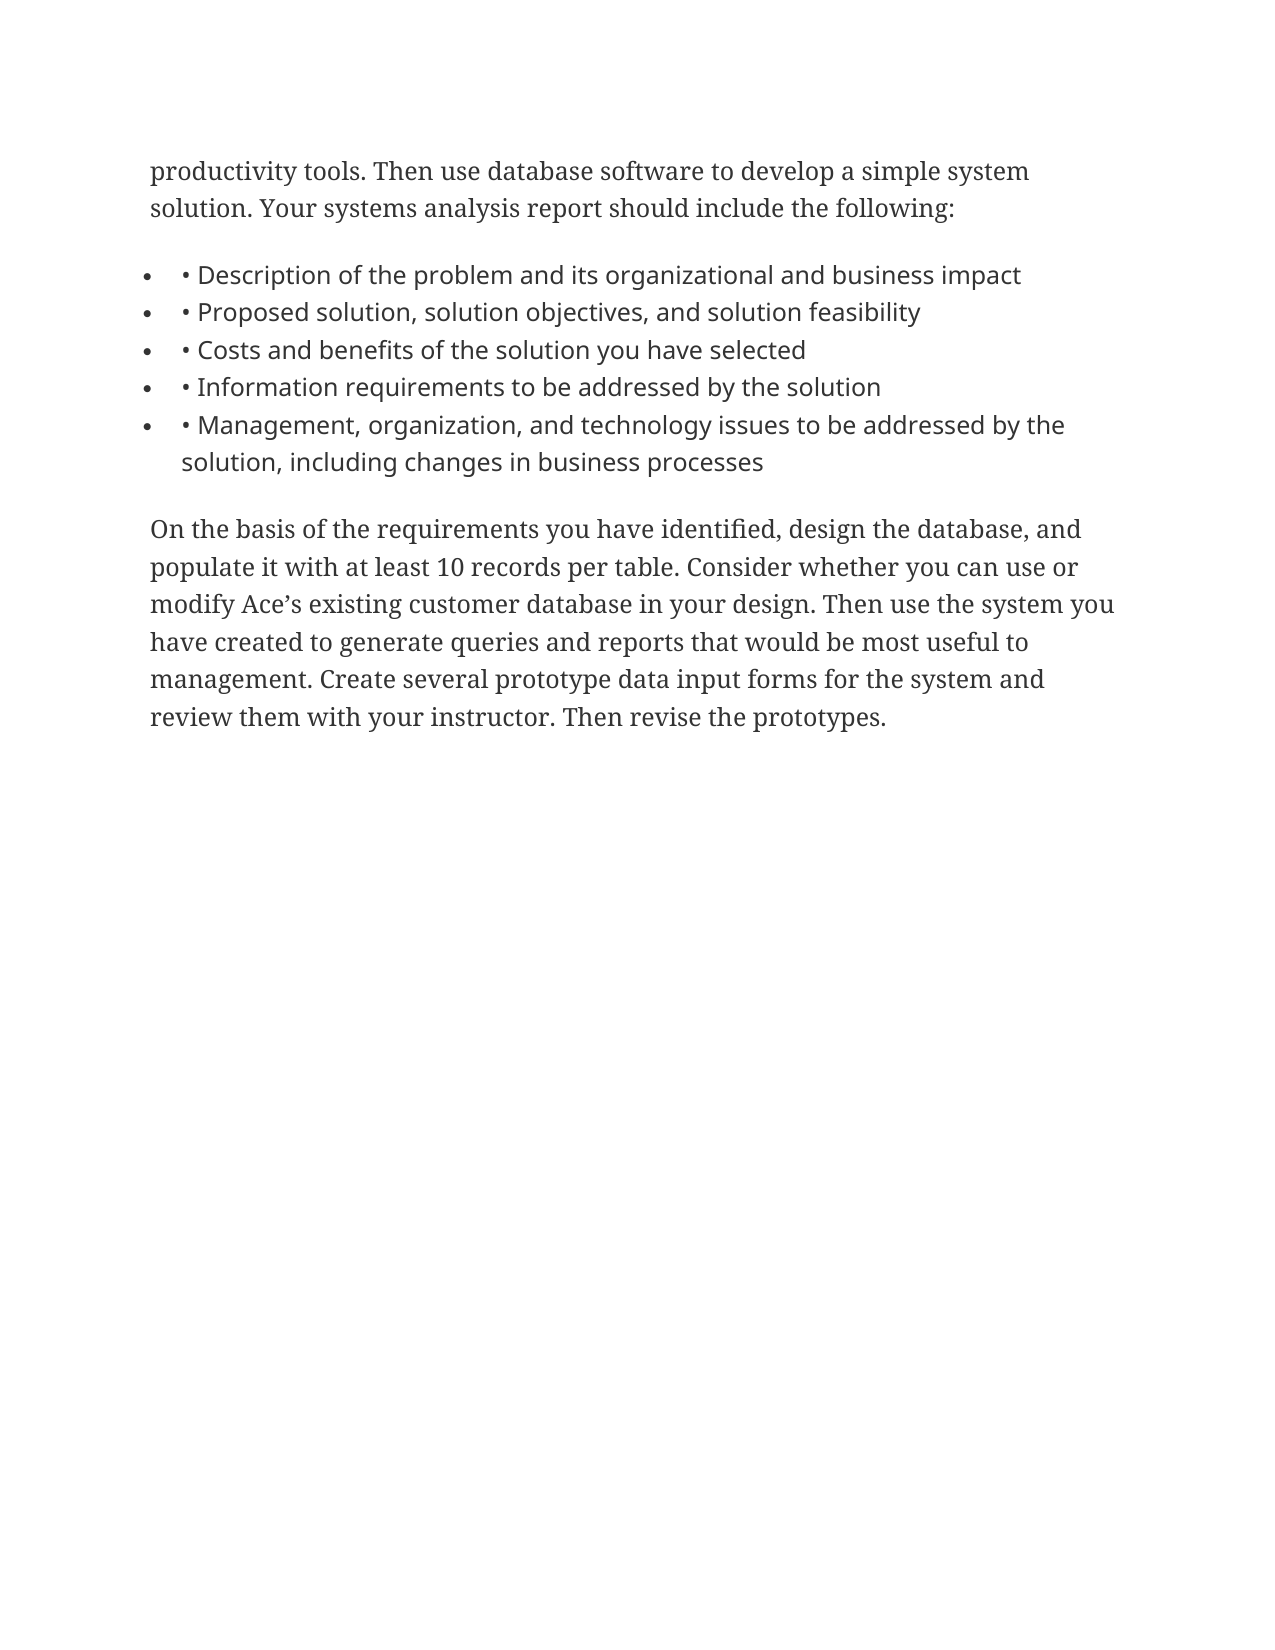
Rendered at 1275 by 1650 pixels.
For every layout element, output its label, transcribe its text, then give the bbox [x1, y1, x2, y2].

list • Information requirements to be addressed by the solution [144, 367, 1125, 404]
text On the basis of the requirements you have identified, design the database, and populate it with at least 10 records per table. Consider whether you can use or modify Ace’s existing customer database in your design. Then use the system you have created to generate queries and reports that would be most useful to management. Create several prototype data input forms for the system and review them with your instructor. Then revise the prototypes. [150, 508, 1125, 733]
list • Management, organization, and technology issues to be addressed by the solution, including changes in business processes [144, 404, 1125, 479]
list • Costs and benefits of the solution you have selected [144, 329, 1125, 367]
list • Proposed solution, solution objectives, and solution feasibility [144, 292, 1125, 329]
list • Description of the problem and its organizational and business impact [144, 254, 1125, 292]
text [150, 150, 1125, 225]
